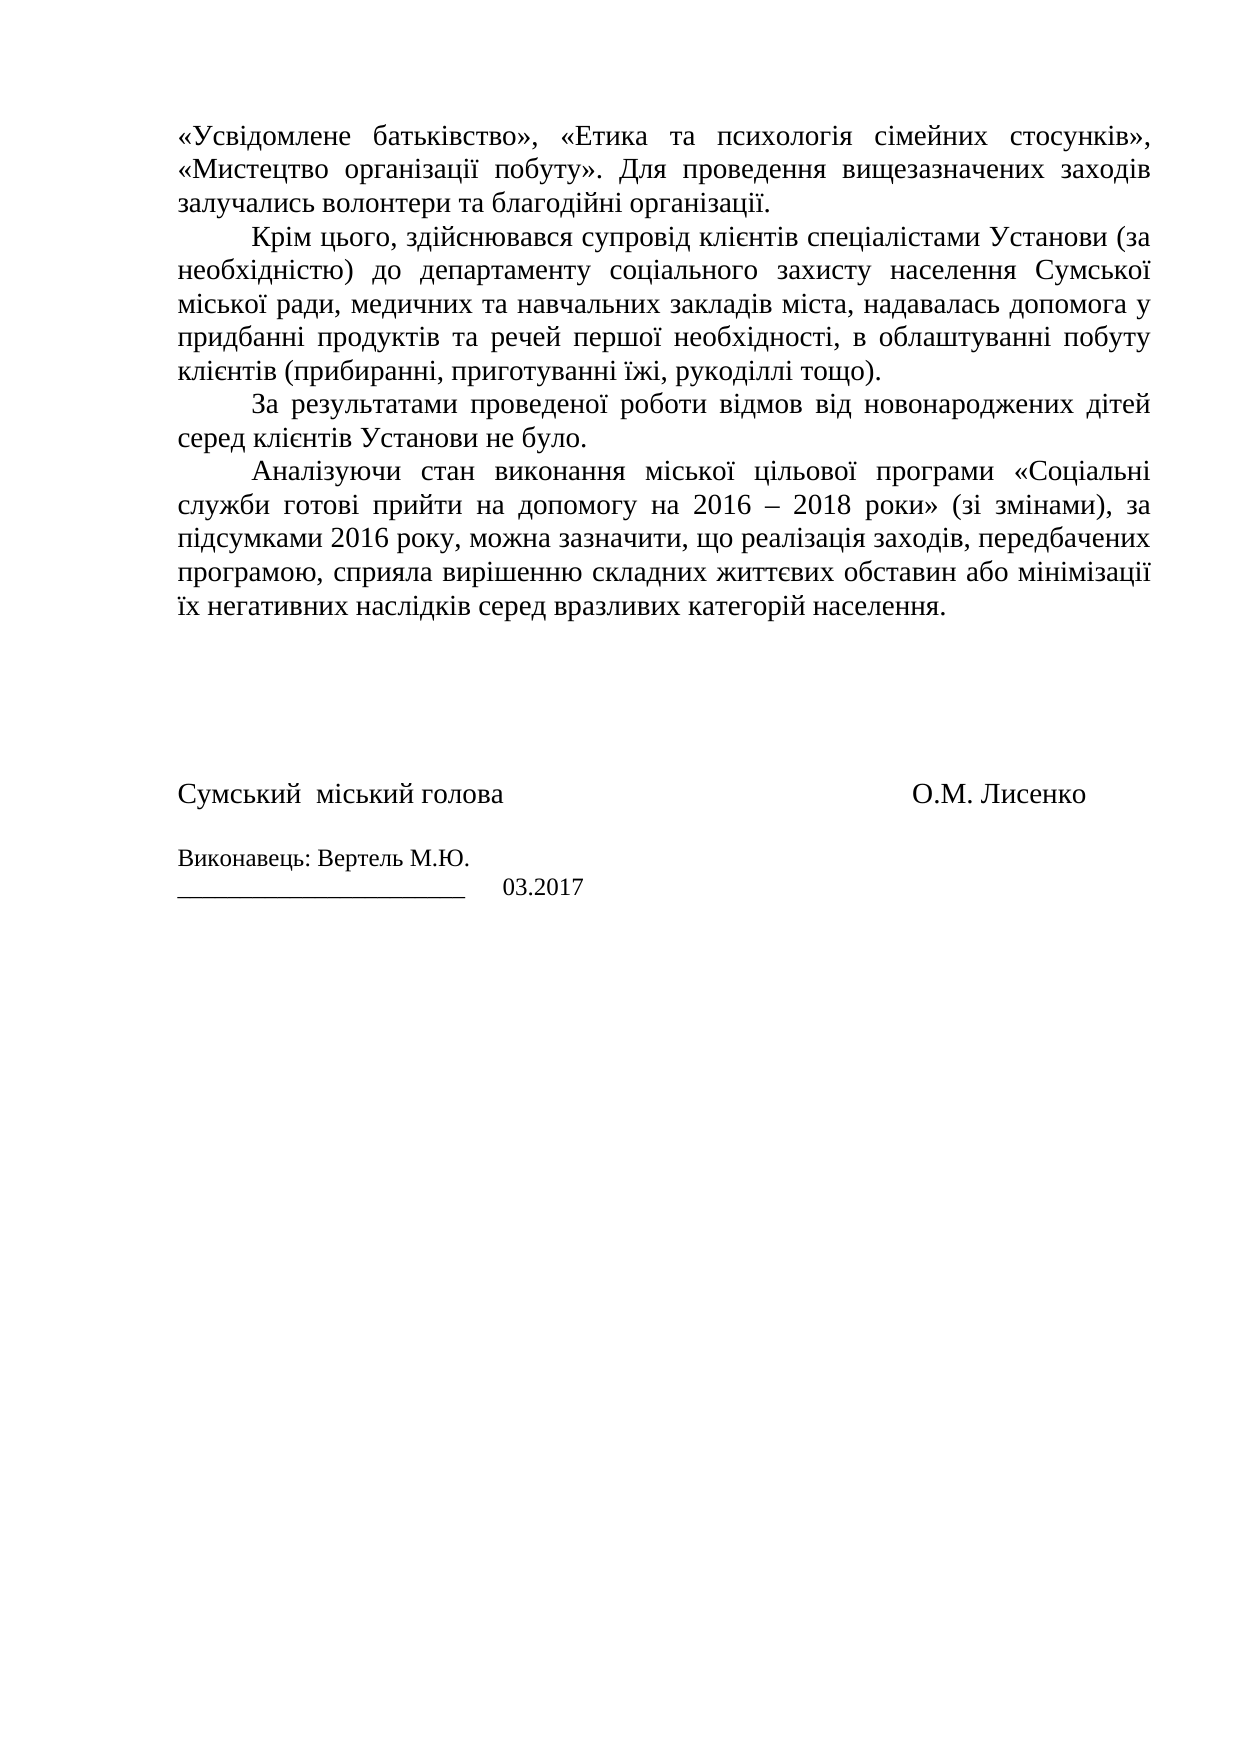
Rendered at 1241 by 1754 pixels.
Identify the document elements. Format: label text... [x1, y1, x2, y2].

text Аналізуючи стан виконання міської цільової програми «Соціальні служби готові прийти на допомогу на 2016 – 2018 роки» (зі змінами), за підсумками 2016 року, можна зазначити, що реалізація заходів, передбачених програмою, сприяла вирішенню складних життєвих обставин або мінімізації їх негативних наслідків серед вразливих категорій населення. [177, 453, 1152, 621]
text Крім цього, здійснювався супровід клієнтів спеціалістами Установи (за необхідністю) до департаменту соціального захисту населення Сумської міської ради, медичних та навчальних закладів міста, надавалась допомога у придбанні продуктів та речей першої необхідності, в облаштуванні побуту клієнтів (прибиранні, приготуванні їжі, рукоділлі тощо). [177, 219, 1152, 386]
text _______________________ 03.2017 [177, 872, 1152, 901]
text Сумський міський голова О.М. Лисенко [177, 776, 1152, 809]
text Виконавець: Вертель М.Ю. [177, 843, 1152, 872]
text За результатами проведеної роботи відмов від новонароджених дітей серед клієнтів Установи не було. [177, 386, 1152, 453]
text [177, 118, 1152, 219]
